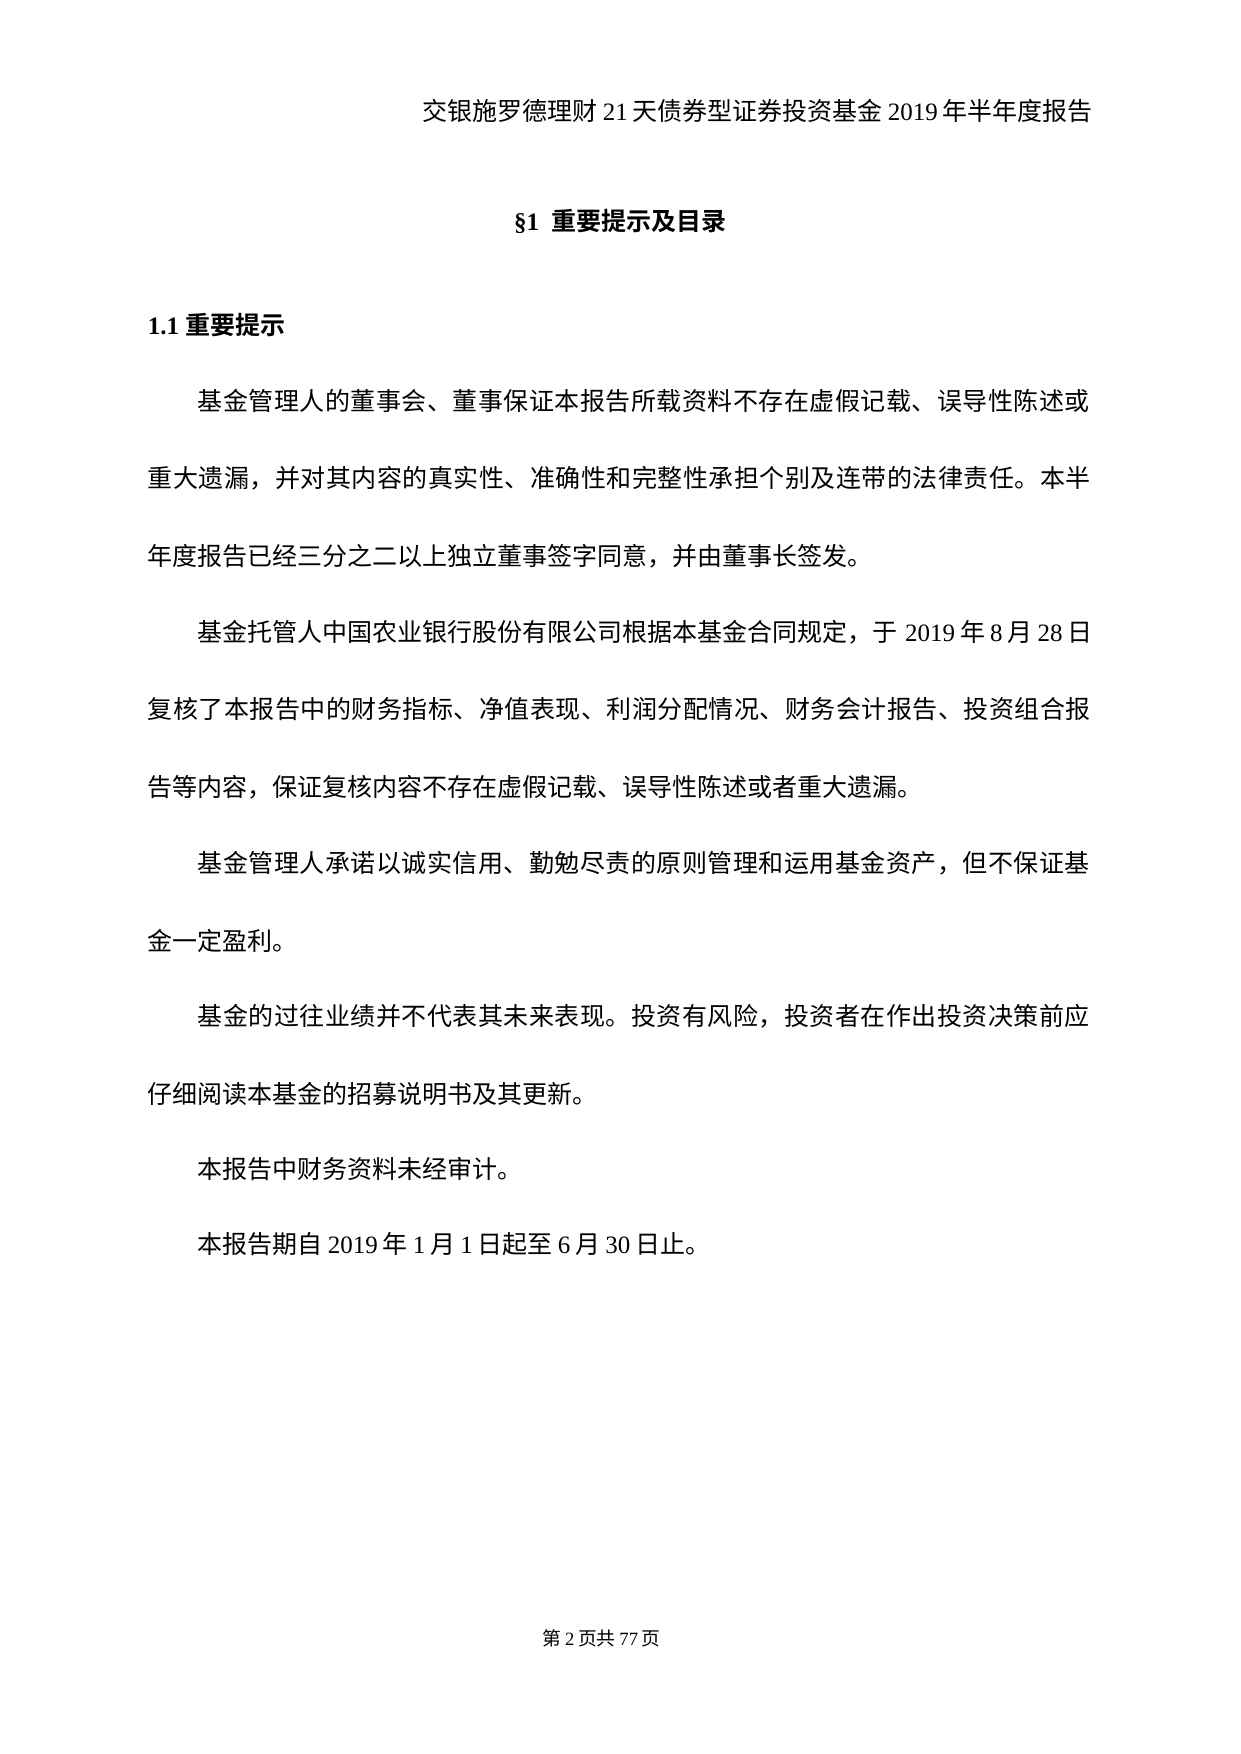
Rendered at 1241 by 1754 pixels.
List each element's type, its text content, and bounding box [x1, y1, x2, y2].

text 本报告中财务资料未经审计。 [148, 1135, 1092, 1200]
text 基金管理人的董事会、董事保证本报告所载资料不存在虚假记载、误导性陈述或重大遗漏，并对其内容的真实性、准确性和完整性承担个别及连带的法律责任。本半年度报告已经三分之二以上独立董事签字同意，并由董事长签发。 [148, 367, 1092, 587]
text 基金托管人中国农业银行股份有限公司根据本基金合同规定，于2019年8月28日复核了本报告中的财务指标、净值表现、利润分配情况、财务会计报告、投资组合报告等内容，保证复核内容不存在虚假记载、误导性陈述或者重大遗漏。 [148, 598, 1092, 818]
subtitle §1 重要提示及目录 [148, 187, 1092, 252]
text 基金的过往业绩并不代表其未来表现。投资有风险，投资者在作出投资决策前应仔细阅读本基金的招募说明书及其更新。 [148, 982, 1092, 1125]
text 基金管理人承诺以诚实信用、勤勉尽责的原则管理和运用基金资产，但不保证基金一定盈利。 [148, 829, 1092, 972]
text 本报告期自2019年1月1日起至6月30日止。 [148, 1210, 1092, 1275]
subtitle 1.1 重要提示 [148, 291, 1092, 356]
